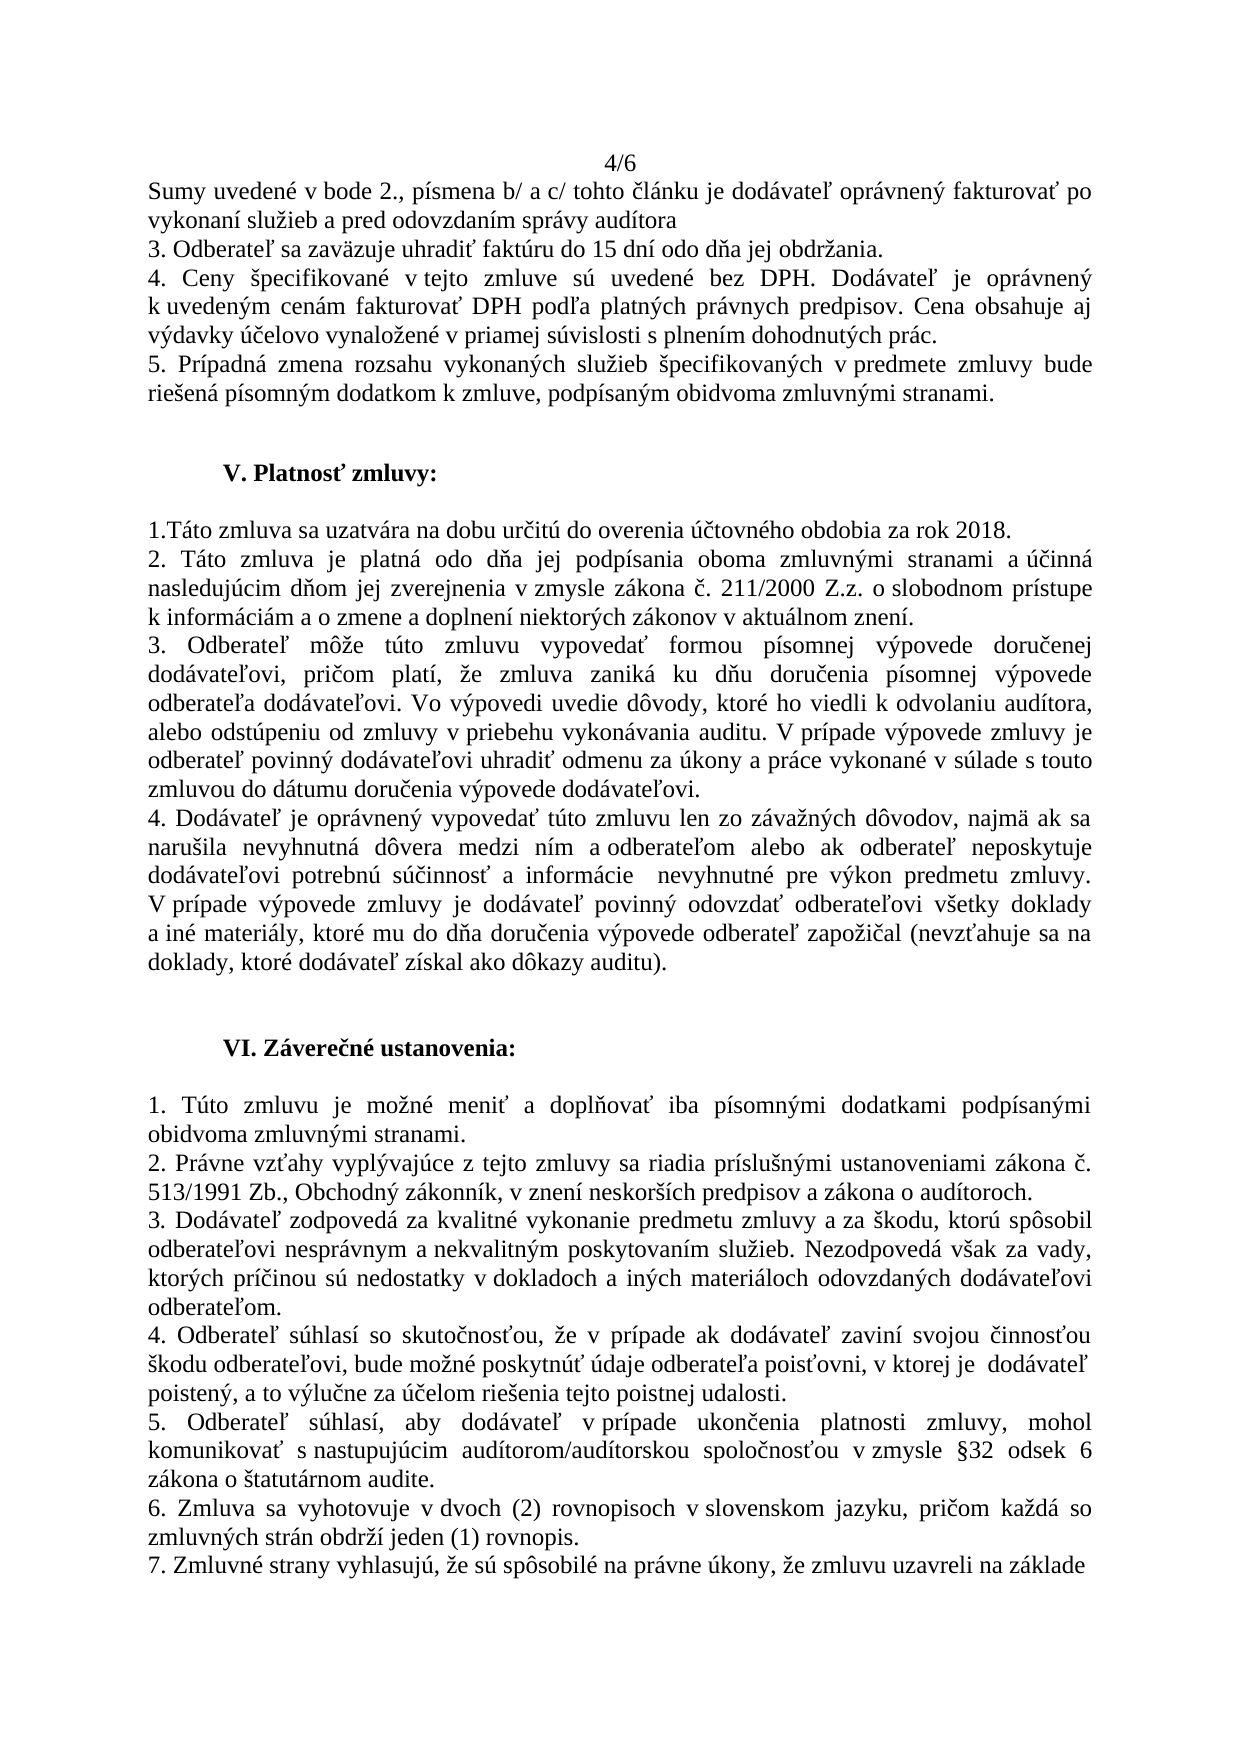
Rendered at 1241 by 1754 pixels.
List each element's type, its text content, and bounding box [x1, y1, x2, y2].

text 5. Prípadná zmena rozsahu vykonaných služieb špecifikovaných v predmete zmluvy bude riešená písomným dodatkom k zmluve, podpísaným obidvoma zmluvnými stranami. [148, 349, 1092, 406]
text 7. Zmluvné strany vyhlasujú, že sú spôsobilé na právne úkony, že zmluvu uzavreli na základe [148, 1550, 1092, 1579]
text 4. Dodávateľ je oprávnený vypovedať túto zmluvu len zo závažných dôvodov, najmä ak sa narušila nevyhnutná dôvera medzi ním a odberateľom alebo ak odberateľ neposkytuje dodávateľovi potrebnú súčinnosť a informácie nevyhnutné pre výkon predmetu zmluvy. V prípade výpovede zmluvy je dodávateľ povinný odovzdať odberateľovi všetky doklady a iné materiály, ktoré mu do dňa doručenia výpovede odberateľ zapožičal (nevzťahuje sa na doklady, ktoré dodávateľ získal ako dôkazy auditu). [148, 803, 1092, 975]
text 4/6 [148, 148, 1092, 176]
text 3. Odberateľ môže túto zmluvu vypovedať formou písomnej výpovede doručenej dodávateľovi, pričom platí, že zmluva zaniká ku dňu doručenia písomnej výpovede odberateľa dodávateľovi. Vo výpovedi uvedie dôvody, ktoré ho viedli k odvolaniu audítora, alebo odstúpeniu od zmluvy v priebehu vykonávania auditu. V prípade výpovede zmluvy je odberateľ povinný dodávateľovi uhradiť odmenu za úkony a práce vykonané v súlade s touto zmluvou do dátumu doručenia výpovede dodávateľovi. [148, 630, 1092, 803]
text 4. Odberateľ súhlasí so skutočnosťou, že v prípade ak dodávateľ zaviní svojou činnosťou škodu odberateľovi, bude možné poskytnúť údaje odberateľa poisťovni, v ktorej je dodávateľ [148, 1320, 1092, 1378]
text 2. Táto zmluva je platná odo dňa jej podpísania oboma zmluvnými stranami a účinná nasledujúcim dňom jej zverejnenia v zmysle zákona č. 211/2000 Z.z. o slobodnom prístupe k informáciám a o zmene a doplnení niektorých zákonov v aktuálnom znení. [148, 544, 1092, 630]
text V. Platnosť zmluvy: [148, 458, 1092, 487]
text 1.Táto zmluva sa uzatvára na dobu určitú do overenia účtovného obdobia za rok 2018. [148, 515, 1092, 544]
text VI. Záverečné ustanovenia: [148, 1033, 1092, 1062]
text 3. Odberateľ sa zaväzuje uhradiť faktúru do 15 dní odo dňa jej obdržania. [148, 234, 1092, 263]
text poistený, a to výlučne za účelom riešenia tejto poistnej udalosti. [148, 1378, 1092, 1407]
text 4. Ceny špecifikované v tejto zmluve sú uvedené bez DPH. Dodávateľ je oprávnený k uvedeným cenám fakturovať DPH podľa platných právnych predpisov. Cena obsahuje aj výdavky účelovo vynaložené v priamej súvislosti s plnením dohodnutých prác. [148, 263, 1092, 349]
text 1. Túto zmluvu je možné meniť a doplňovať iba písomnými dodatkami podpísanými obidvoma zmluvnými stranami. [148, 1090, 1092, 1148]
text 6. Zmluva sa vyhotovuje v dvoch (2) rovnopisoch v slovenskom jazyku, pričom každá so zmluvných strán obdrží jeden (1) rovnopis. [148, 1493, 1092, 1550]
text 3. Dodávateľ zodpovedá za kvalitné vykonanie predmetu zmluvy a za škodu, ktorú spôsobil odberateľovi nesprávnym a nekvalitným poskytovaním služieb. Nezodpovedá však za vady, ktorých príčinou sú nedostatky v dokladoch a iných materiáloch odovzdaných dodávateľovi odberateľom. [148, 1205, 1092, 1320]
text 5. Odberateľ súhlasí, aby dodávateľ v prípade ukončenia platnosti zmluvy, mohol komunikovať s nastupujúcim audítorom/audítorskou spoločnosťou v zmysle §32 odsek 6 zákona o štatutárnom audite. [148, 1407, 1092, 1493]
text 2. Právne vzťahy vyplývajúce z tejto zmluvy sa riadia príslušnými ustanoveniami zákona č. 513/1991 Zb., Obchodný zákonník, v znení neskorších predpisov a zákona o audítoroch. [148, 1148, 1092, 1205]
text Sumy uvedené v bode 2., písmena b/ a c/ tohto článku je dodávateľ oprávnený fakturovať po vykonaní služieb a pred odovzdaním správy audítora [148, 176, 1092, 234]
